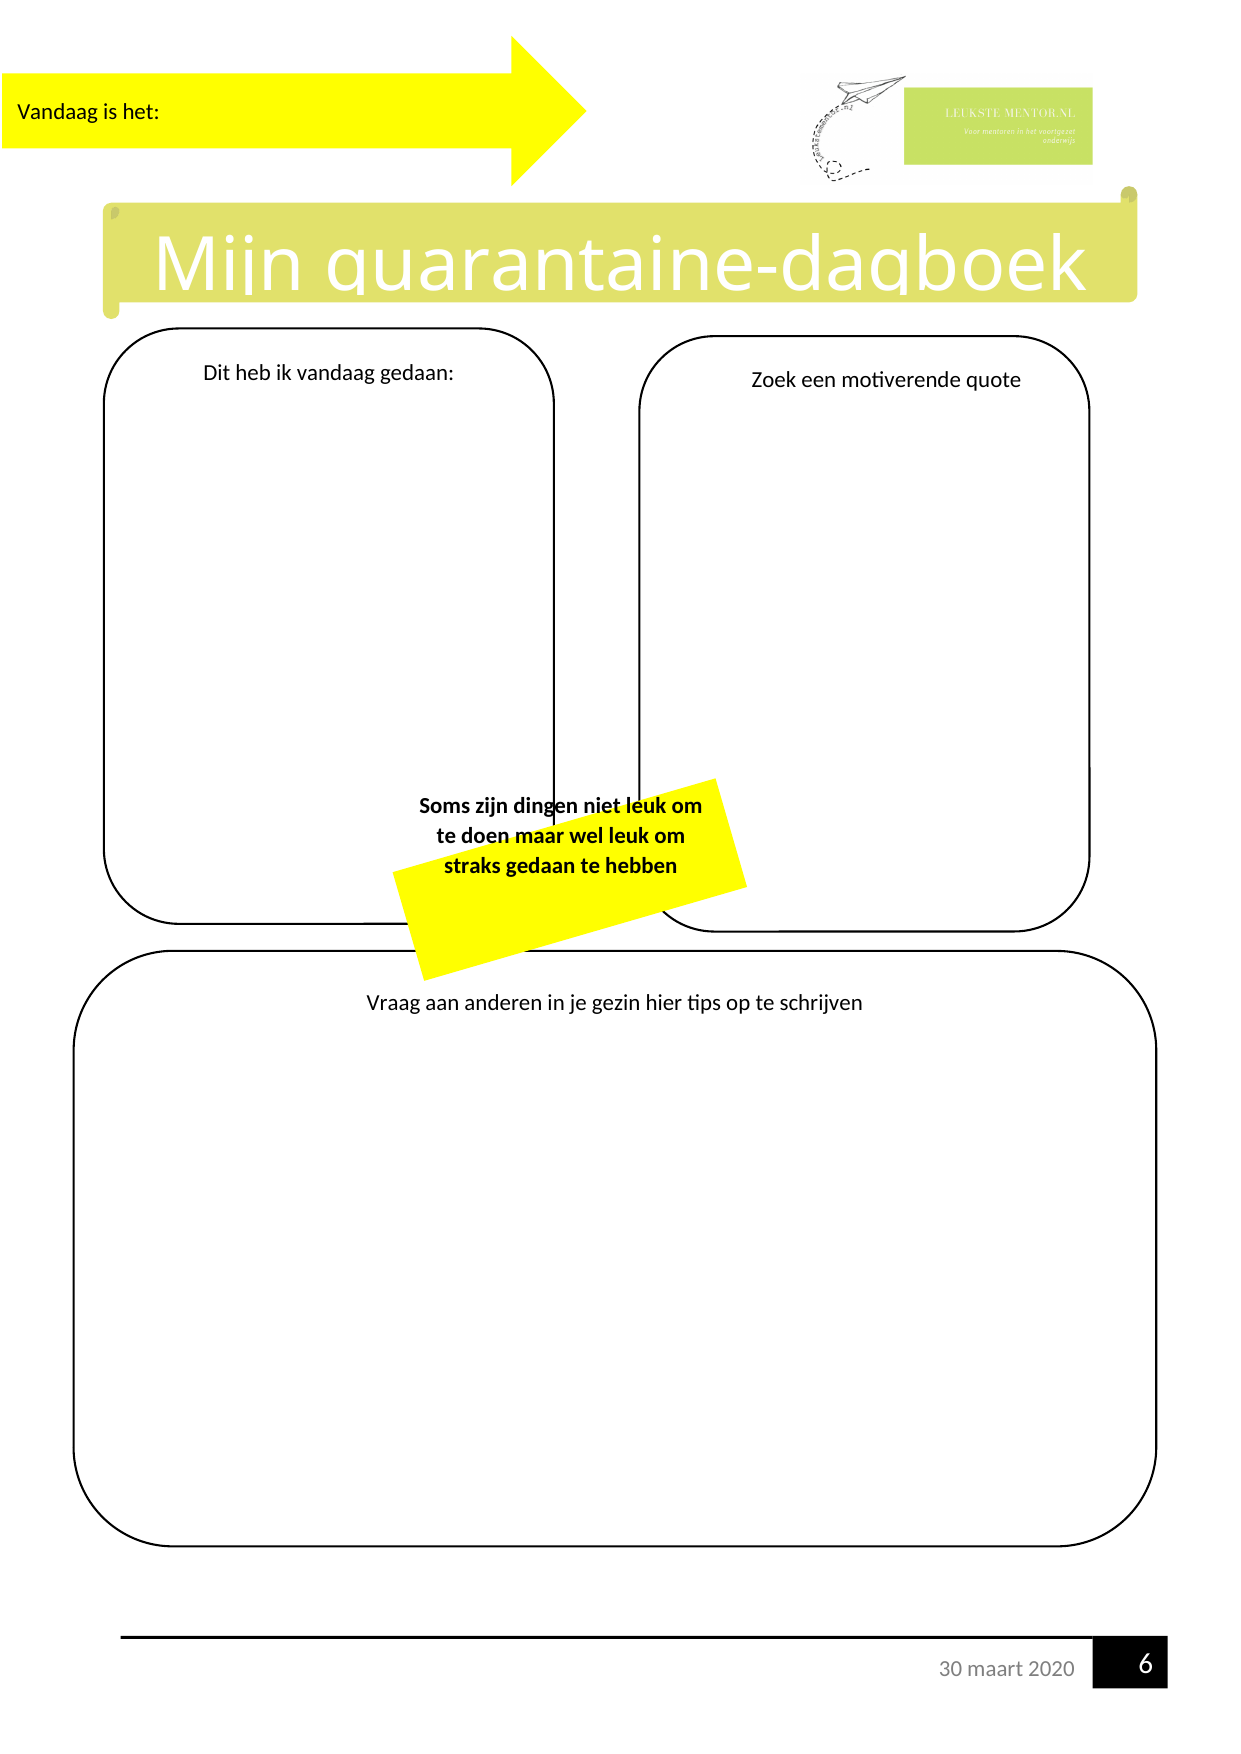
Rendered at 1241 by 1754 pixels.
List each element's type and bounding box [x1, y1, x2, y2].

picture [800, 73, 1093, 185]
